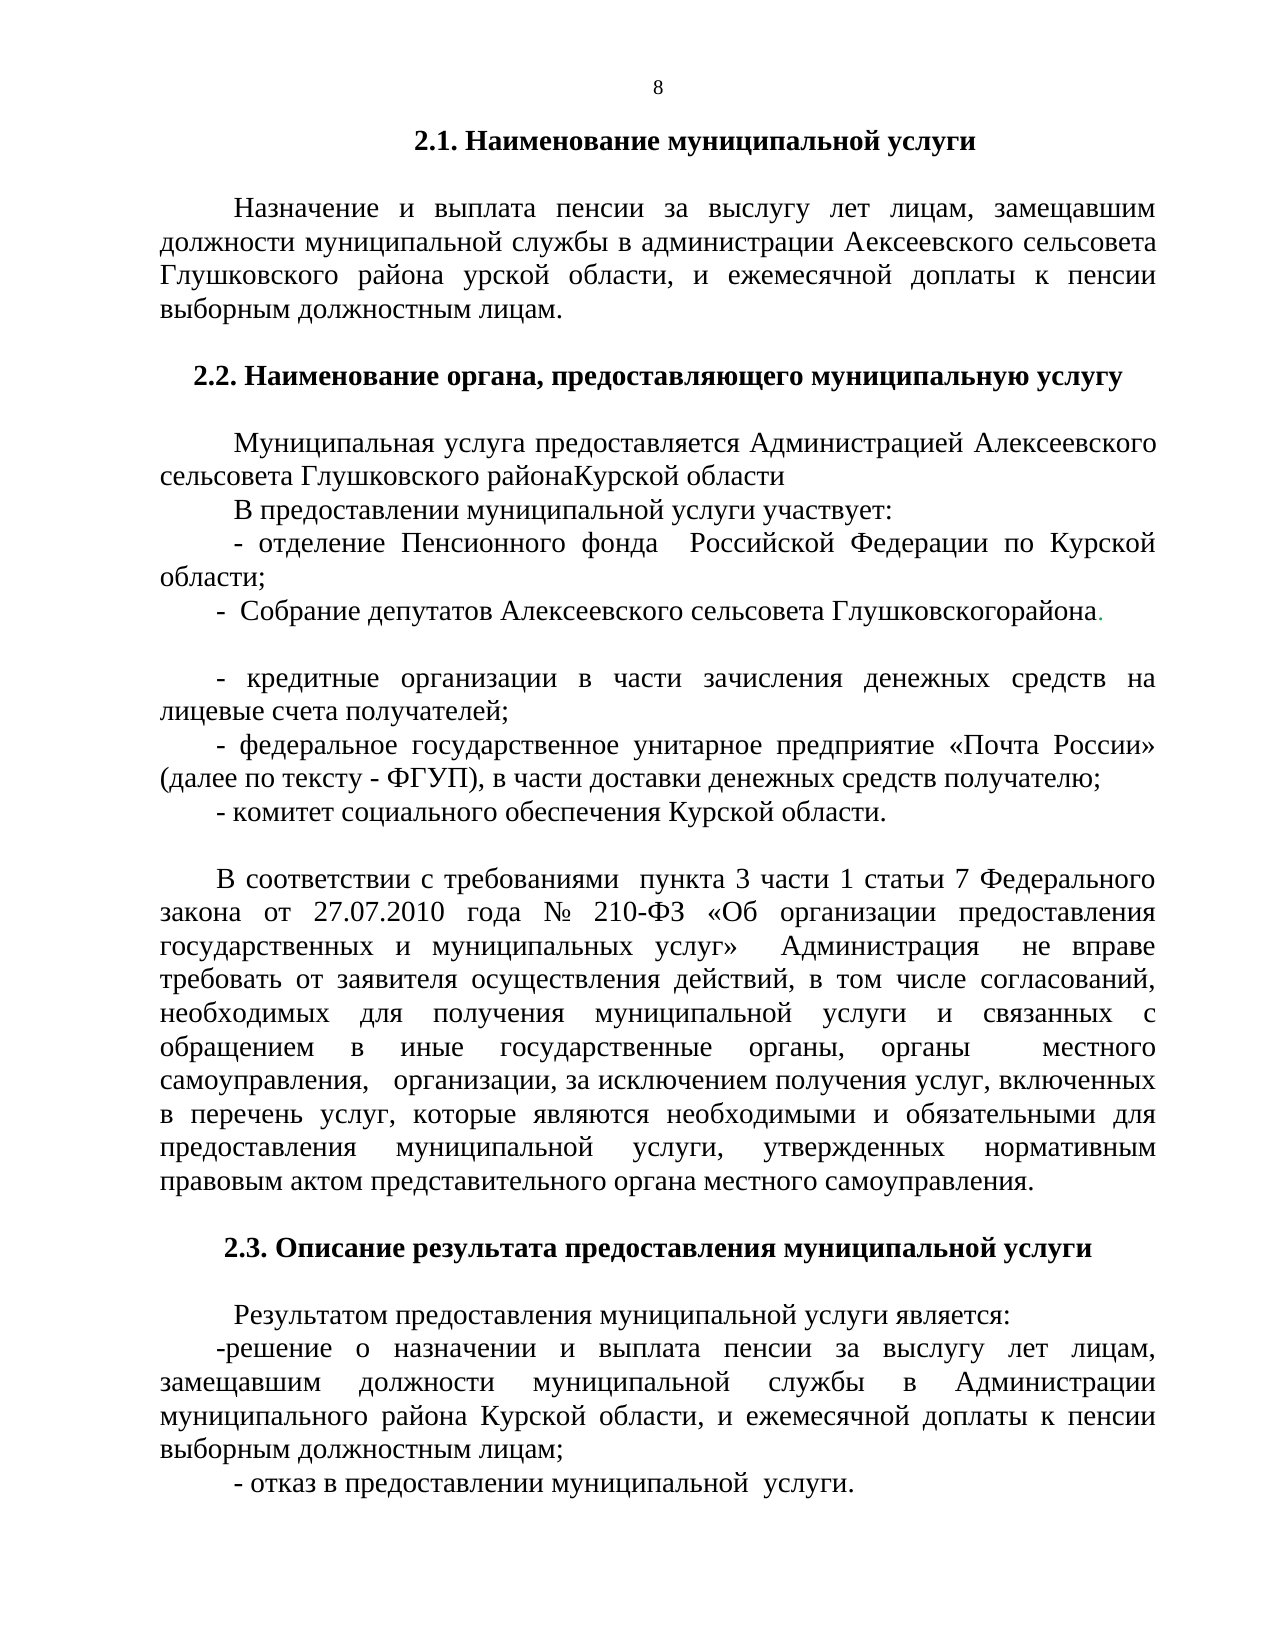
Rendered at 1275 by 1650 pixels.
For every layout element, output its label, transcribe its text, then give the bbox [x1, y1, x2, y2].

text 2.3. Описание результата предоставления муниципальной услуги [159, 1230, 1157, 1263]
text - отделение Пенсионного фонда Российской Федерации по Курской области; [159, 526, 1157, 593]
text - комитет социального обеспечения Курской области. [159, 794, 1157, 827]
text 2.1. Наименование муниципальной услуги [159, 123, 1157, 157]
text -решение о назначении и выплата пенсии за выслугу лет лицам, замещавшим должности муниципальной службы в Администрации муниципального района Курской области, и ежемесячной доплаты к пенсии выборным должностным лицам; [159, 1331, 1157, 1465]
text 2.2. Наименование органа, предоставляющего муниципальную услугу [159, 358, 1157, 391]
text В соответствии с требованиями пункта 3 части 1 статьи 7 Федерального закона от 27.07.2010 года № 210-ФЗ «Об организации предоставления государственных и муниципальных услуг» Администрация не вправе требовать от заявителя осуществления действий, в том числе согласований, необходимых для получения муниципальной услуги и связанных с обращением в иные государственные органы, органы местного самоуправления, организации, за исключением получения услуг, включенных в перечень услуг, которые являются необходимыми и обязательными для предоставления муниципальной услуги, утвержденных нормативным правовым актом представительного органа местного самоуправления. [159, 861, 1157, 1196]
text Муниципальная услуга предоставляется Администрацией Алексеевского сельсовета Глушковского районаКурской области [159, 425, 1157, 492]
text - отказ в предоставлении муниципальной услуги. [159, 1465, 1157, 1498]
text Результатом предоставления муниципальной услуги является: [159, 1297, 1157, 1331]
text - кредитные организации в части зачисления денежных средств на лицевые счета получателей; [159, 660, 1157, 727]
text - федеральное государственное унитарное предприятие «Почта России» (далее по тексту - ФГУП), в части доставки денежных средств получателю; [159, 727, 1157, 794]
text В предоставлении муниципальной услуги участвует: [159, 492, 1157, 526]
text - Собрание депутатов Алексеевского сельсовета Глушковскогорайона. [159, 593, 1157, 626]
text Назначение и выплата пенсии за выслугу лет лицам, замещавшим должности муниципальной службы в администрации Аексеевского сельсовета Глушковского района урской области, и ежемесячной доплаты к пенсии выборным должностным лицам. [159, 190, 1157, 324]
